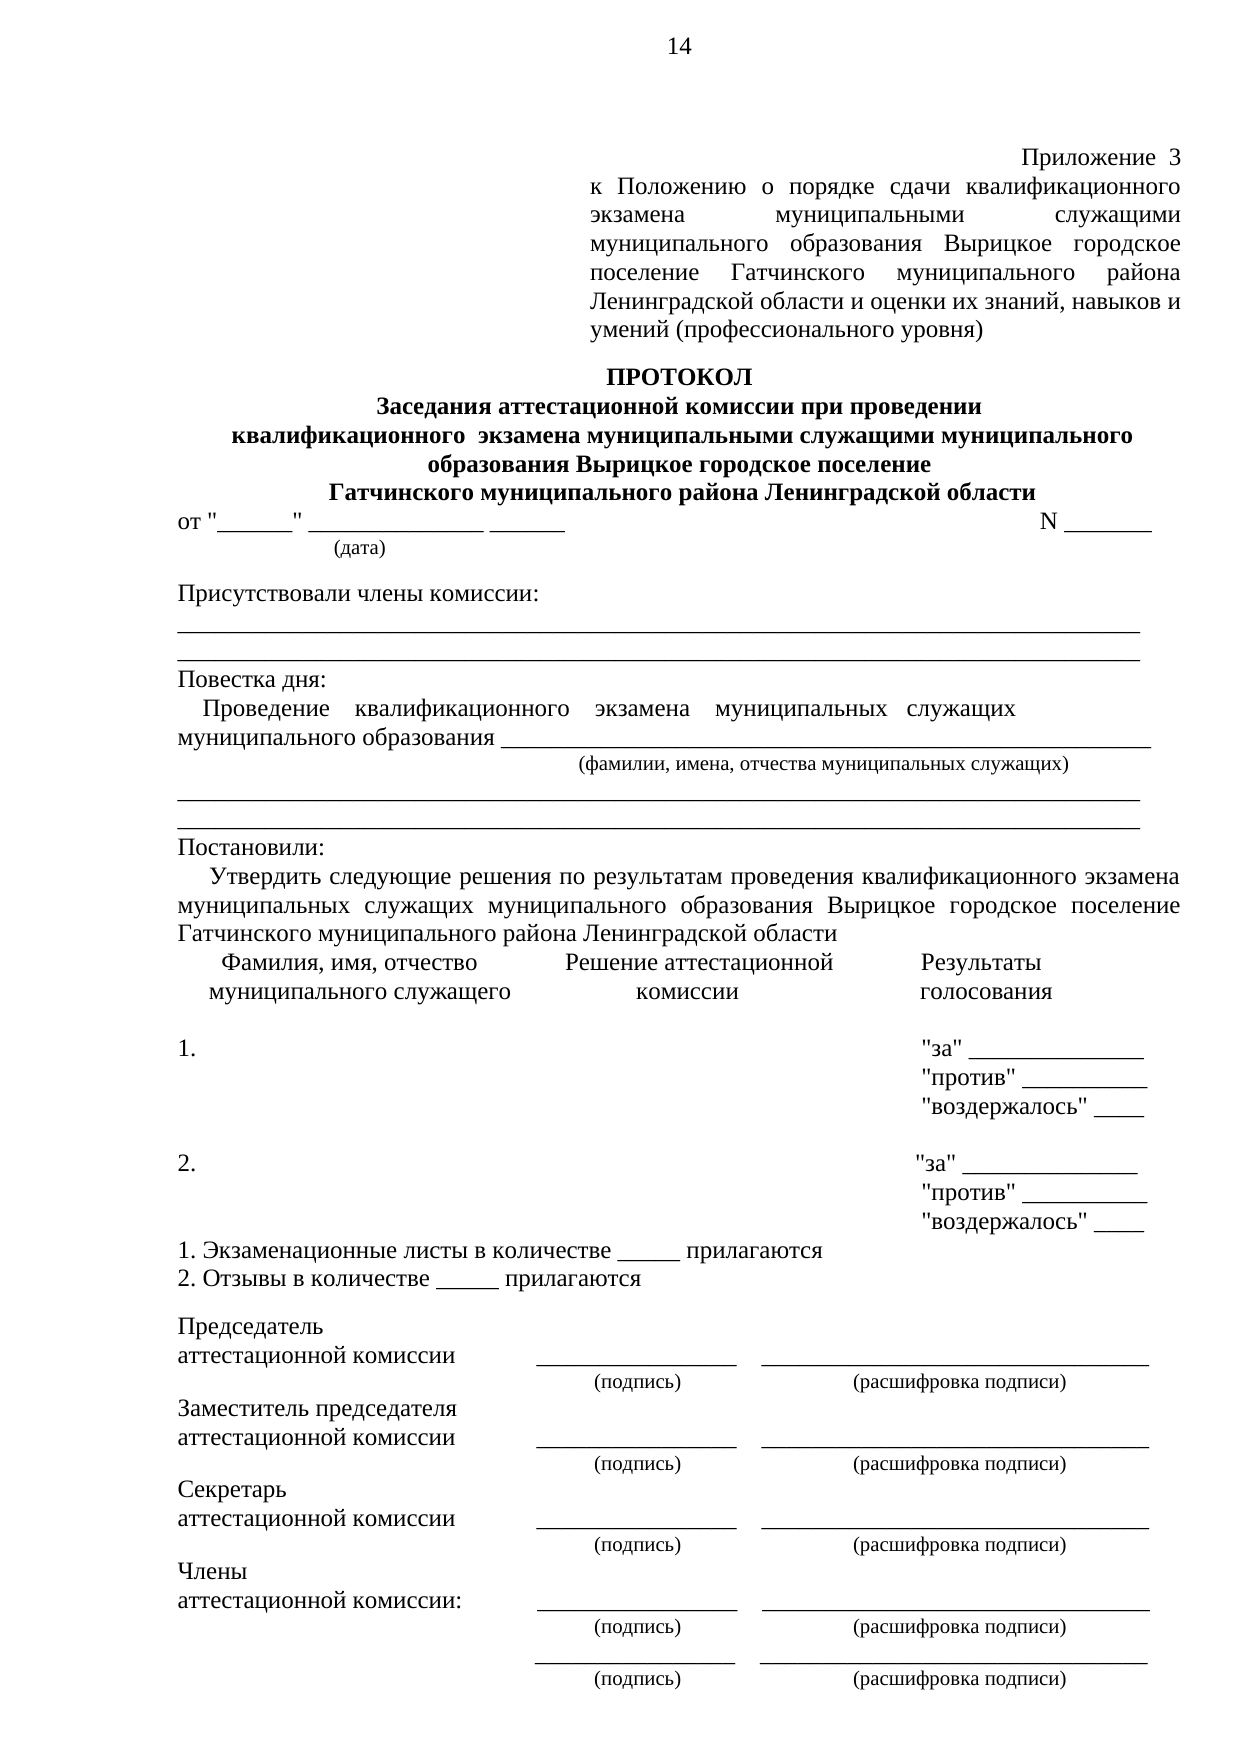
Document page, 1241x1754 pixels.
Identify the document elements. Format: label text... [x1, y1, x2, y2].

text (подпись) (расшифровка подписи) [177, 1450, 1181, 1474]
text Утвердить следующие решения по результатам проведения квалификационного экзамена муниципальных служащих муниципального образования Вырицкое городское поселение Гатчинского муниципального района Ленинградской области [177, 861, 1181, 947]
text Повестка дня: [177, 664, 1181, 693]
text муниципального образования ____________________________________________________ [177, 722, 1181, 751]
text "воздержалось" ____ [177, 1206, 1181, 1235]
text 1. "за" ______________ [177, 1033, 1181, 1062]
text Заседания аттестационной комиссии при проведении [177, 391, 1181, 420]
text "против" __________ [177, 1062, 1181, 1091]
text к Положению о порядке сдачи квалификационного экзамена муниципальными служащими муниципального образования Вырицкое городское поселение Гатчинского муниципального района Ленинградской области и оценки их знаний, навыков и умений (профессионального уровня) [590, 171, 1181, 343]
text (подпись) (расшифровка подписи) [177, 1613, 1181, 1638]
text 2. "за" ______________ [177, 1148, 1181, 1177]
text Приложение 3 [177, 142, 1181, 171]
text _____________________________________________________________________________ [177, 607, 1181, 636]
text (подпись) (расшифровка подписи) [177, 1369, 1181, 1393]
text Председатель [177, 1311, 1181, 1340]
text Проведение квалификационного экзамена муниципальных служащих [177, 693, 1181, 722]
text (дата) [177, 535, 1181, 559]
text "воздержалось" ____ [177, 1091, 1181, 1120]
text от "______" ______________ ______ N _______ [177, 506, 1181, 535]
text аттестационной комиссии ________________ _______________________________ [177, 1503, 1181, 1532]
text аттестационной комиссии: ________________ _______________________________ [177, 1585, 1181, 1613]
text (подпись) (расшифровка подписи) [177, 1666, 1181, 1690]
text ________________ _______________________________ [472, 1638, 1181, 1666]
text "против" __________ [177, 1177, 1181, 1206]
text _____________________________________________________________________________ [177, 636, 1181, 664]
text Присутствовали члены комиссии: [177, 578, 1181, 607]
text аттестационной комиссии ________________ _______________________________ [177, 1340, 1181, 1369]
text (подпись) (расшифровка подписи) [177, 1532, 1181, 1556]
text 2. Отзывы в количестве _____ прилагаются [177, 1263, 1181, 1292]
text квалификационного экзамена муниципальными служащими муниципального образования Вырицкое городское поселение [177, 420, 1181, 477]
text Гатчинского муниципального района Ленинградской области [177, 477, 1181, 506]
text (фамилии, имена, отчества муниципальных служащих) [177, 751, 1181, 775]
text Заместитель председателя [177, 1393, 1181, 1422]
text Секретарь [177, 1474, 1181, 1503]
text аттестационной комиссии ________________ _______________________________ [177, 1422, 1181, 1450]
text Постановили: [177, 832, 1181, 861]
text ПРОТОКОЛ [177, 362, 1181, 391]
text Члены [177, 1556, 1181, 1585]
text Фамилия, имя, отчество Решение аттестационной Результаты [177, 947, 1181, 976]
text 1. Экзаменационные листы в количестве _____ прилагаются [177, 1235, 1181, 1263]
text _____________________________________________________________________________ [177, 803, 1181, 832]
text муниципального служащего комиссии голосования [177, 976, 1181, 1005]
text _____________________________________________________________________________ [177, 775, 1181, 803]
